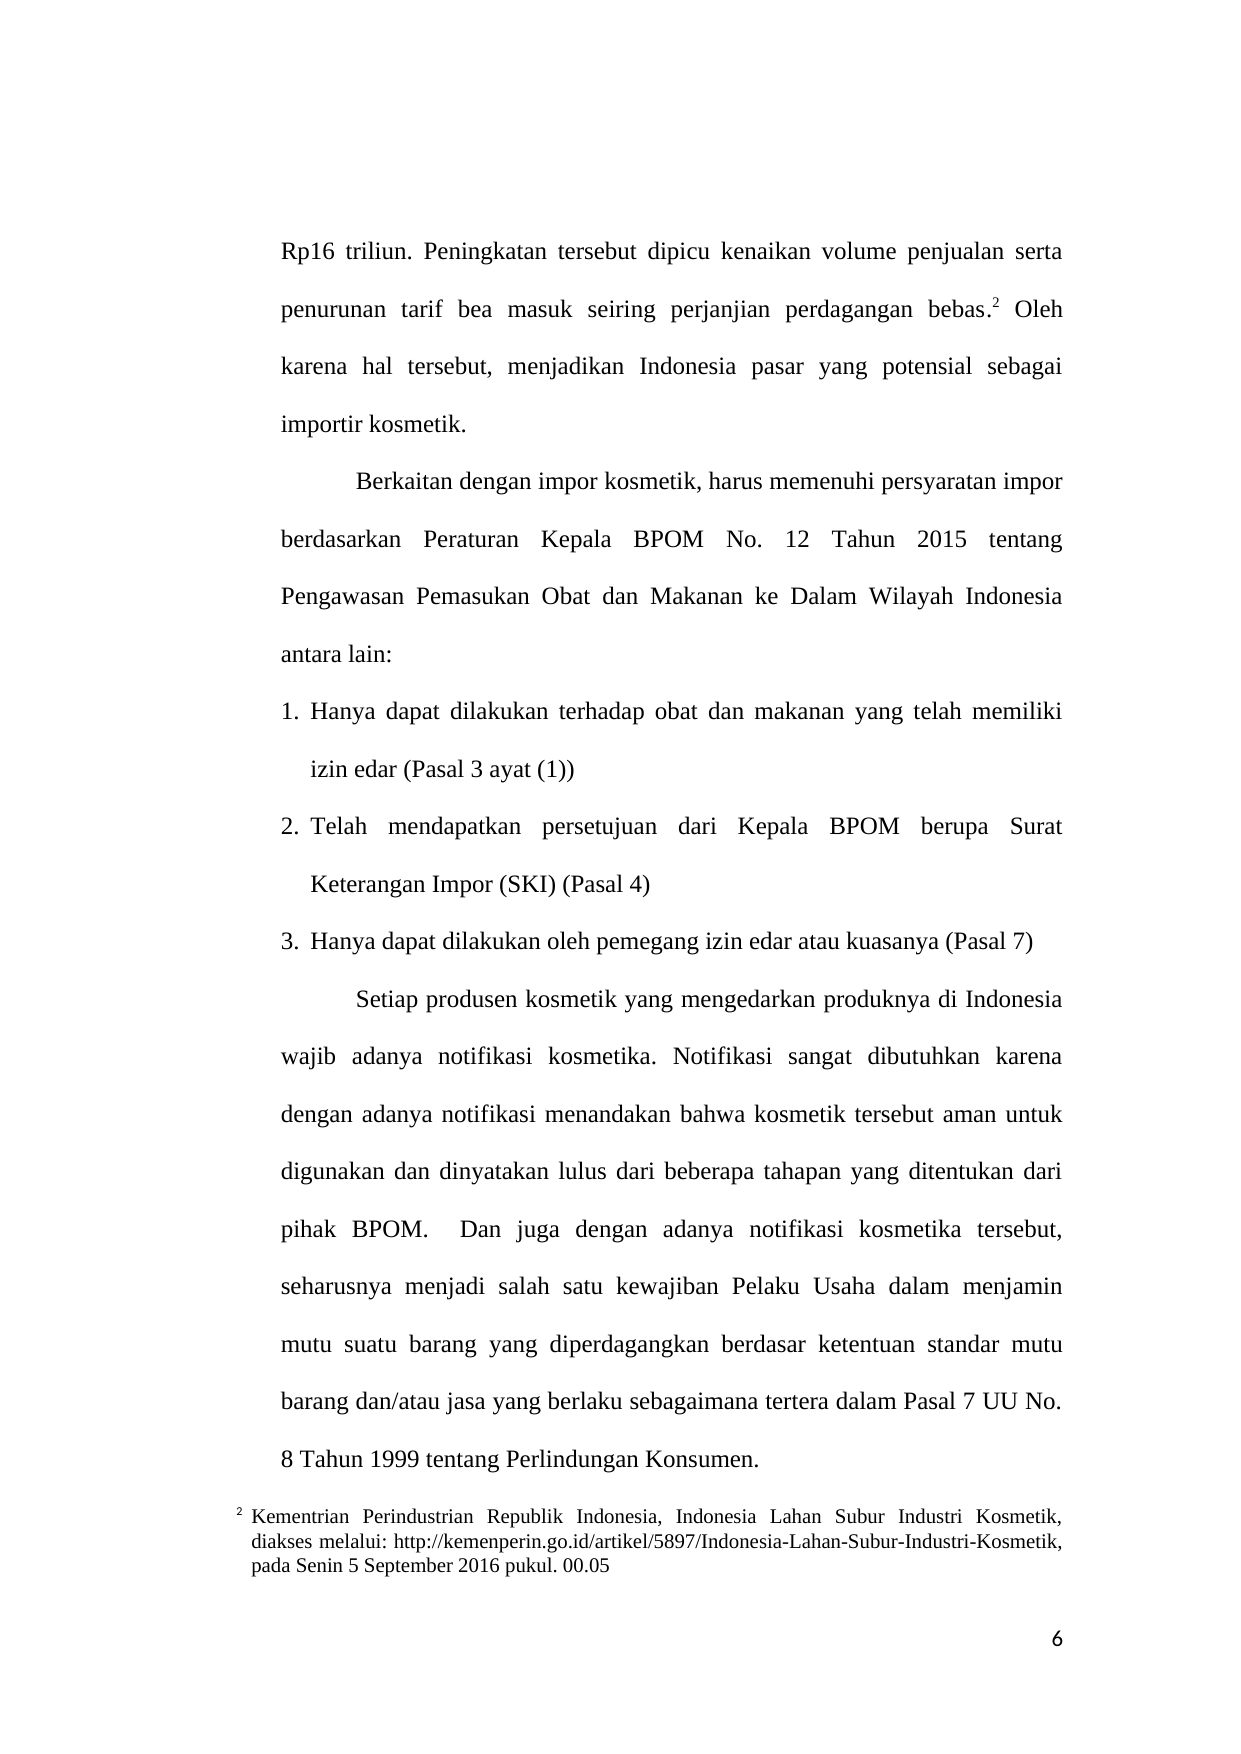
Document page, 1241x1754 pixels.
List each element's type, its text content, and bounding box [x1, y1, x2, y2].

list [281, 236, 1063, 437]
list Hanya dapat dilakukan terhadap obat dan makanan yang telah memiliki izin edar (Pasal 3 ayat (1)) [281, 696, 1063, 782]
list Hanya dapat dilakukan oleh pemegang izin edar atau kuasanya (Pasal 7) [281, 926, 1063, 955]
list Setiap produsen kosmetik yang mengedarkan produknya di Indonesia wajib adanya notifikasi kosmetika. Notifikasi sangat dibutuhkan karena dengan adanya notifikasi menandakan bahwa kosmetik tersebut aman untuk digunakan dan dinyatakan lulus dari beberapa tahapan yang ditentukan dari pihak BPOM. Dan juga dengan adanya notifikasi kosmetika tersebut, seharusnya menjadi salah satu kewajiban Pelaku Usaha dalam menjamin mutu suatu barang yang diperdagangkan berdasar ketentuan standar mutu barang dan/atau jasa yang berlaku sebagaimana tertera dalam Pasal 7 UU No. 8 Tahun 1999 tentang Perlindungan Konsumen. [281, 984, 1063, 1472]
list Berkaitan dengan impor kosmetik, harus memenuhi persyaratan impor berdasarkan Peraturan Kepala BPOM No. 12 Tahun 2015 tentang Pengawasan Pemasukan Obat dan Makanan ke Dalam Wilayah Indonesia antara lain: [281, 466, 1063, 667]
list Telah mendapatkan persetujuan dari Kepala BPOM berupa Surat Keterangan Impor (SKI) (Pasal 4) [281, 811, 1063, 897]
